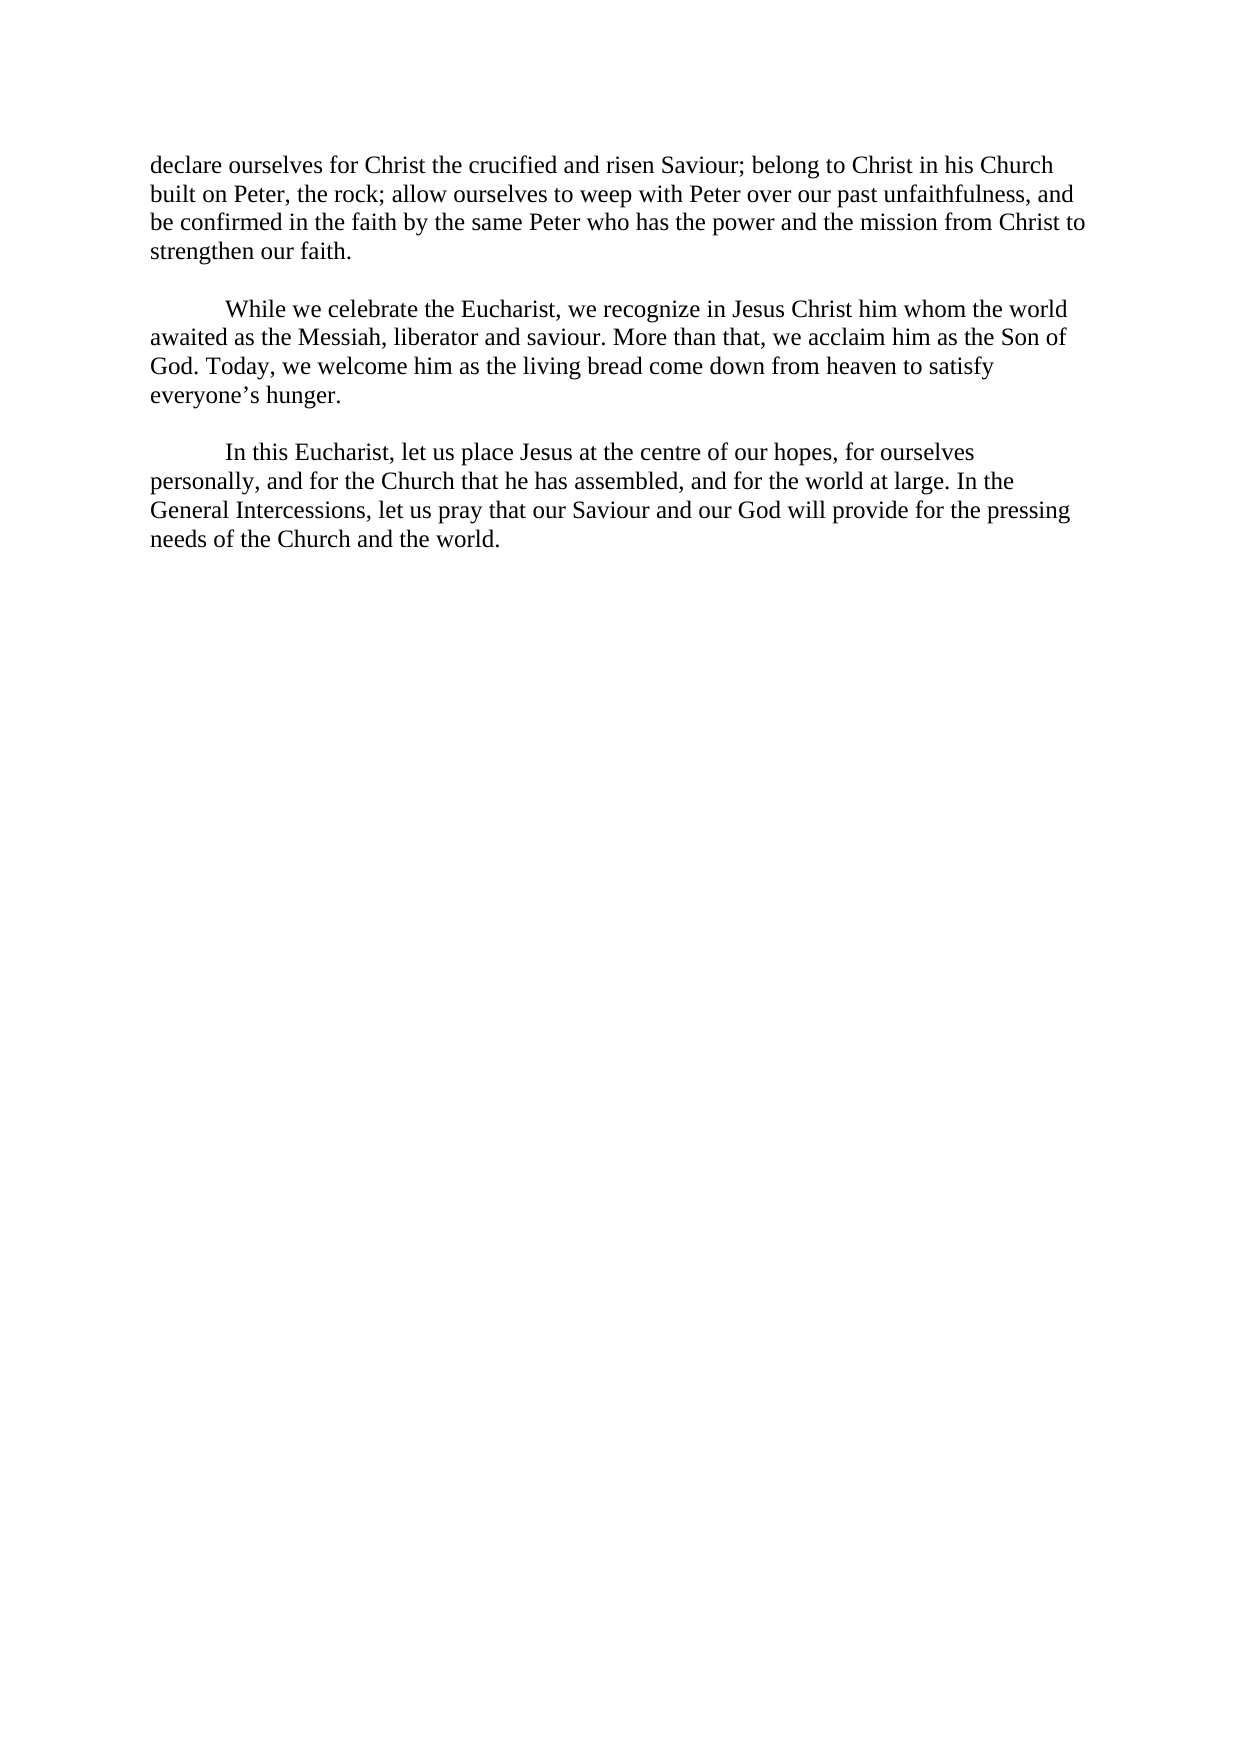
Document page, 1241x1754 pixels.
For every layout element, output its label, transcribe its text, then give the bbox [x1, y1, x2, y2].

text While we celebrate the Eucharist, we recognize in Jesus Christ him whom the world awaited as the Messiah, liberator and saviour. More than that, we acclaim him as the Son of God. Today, we welcome him as the living bread come down from heaven to satisfy everyone’s hunger. [150, 294, 1090, 409]
text In this Eucharist, let us place Jesus at the centre of our hopes, for ourselves personally, and for the Church that he has assembled, and for the world at large. In the General Intercessions, let us pray that our Saviour and our God will provide for the pressing needs of the Church and the world. [150, 437, 1090, 552]
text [150, 150, 1090, 265]
